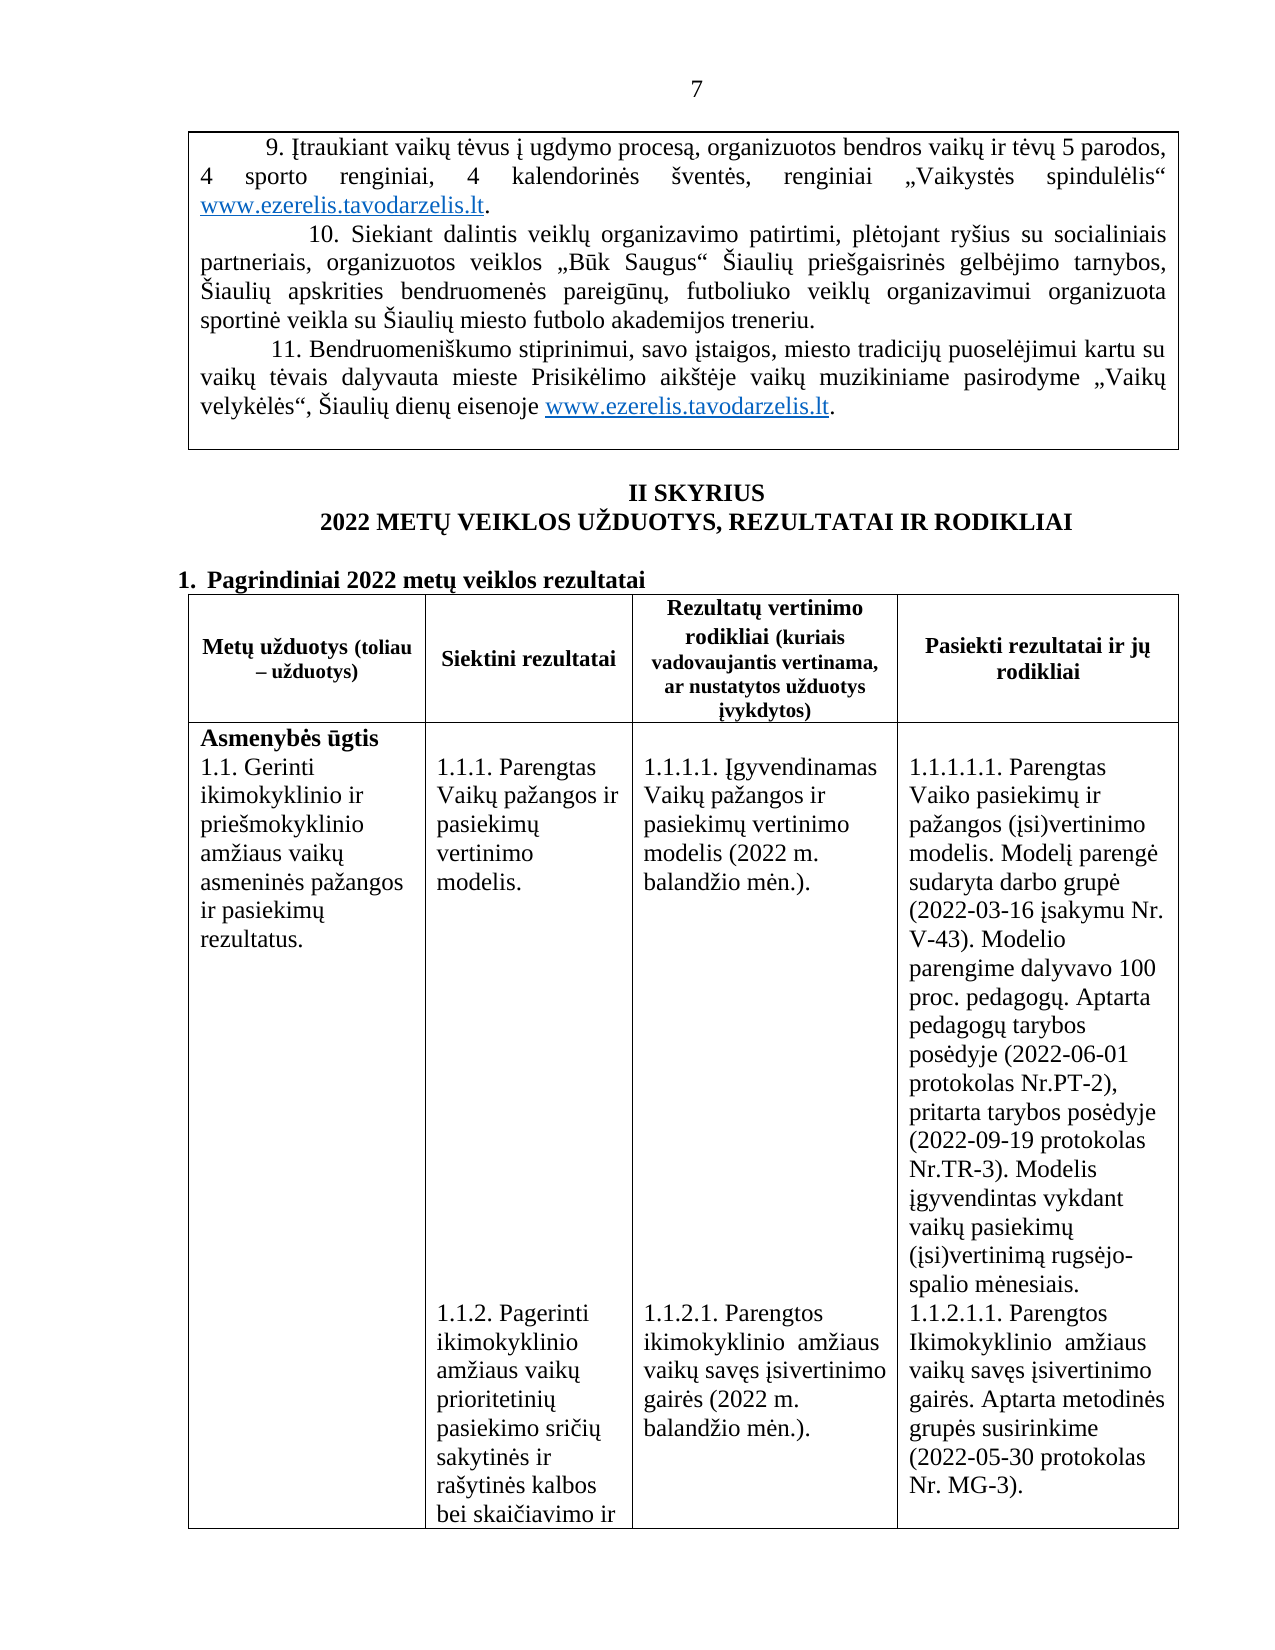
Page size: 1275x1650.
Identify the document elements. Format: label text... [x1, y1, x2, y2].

table_header Rezultatų vertinimo rodikliai (kuriais vadovaujantis vertinama, ar nustatytos užduotys įvykdytos) [633, 595, 897, 722]
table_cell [898, 723, 1178, 1528]
table_header Metų užduotys (toliau – užduotys) [189, 595, 425, 722]
text 1. Pagrindiniai 2022 metų veiklos rezultatai [177, 565, 1216, 593]
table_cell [426, 723, 632, 1528]
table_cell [189, 133, 1178, 449]
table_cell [633, 723, 897, 1528]
table_header Pasiekti rezultatai ir jų rodikliai [898, 595, 1178, 722]
text II SKYRIUS [177, 478, 1216, 507]
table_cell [189, 723, 425, 1528]
table_header Siektini rezultatai [426, 595, 632, 722]
text 2022 METŲ VEIKLOS UŽDUOTYS, REZULTATAI IR RODIKLIAI [177, 507, 1216, 536]
